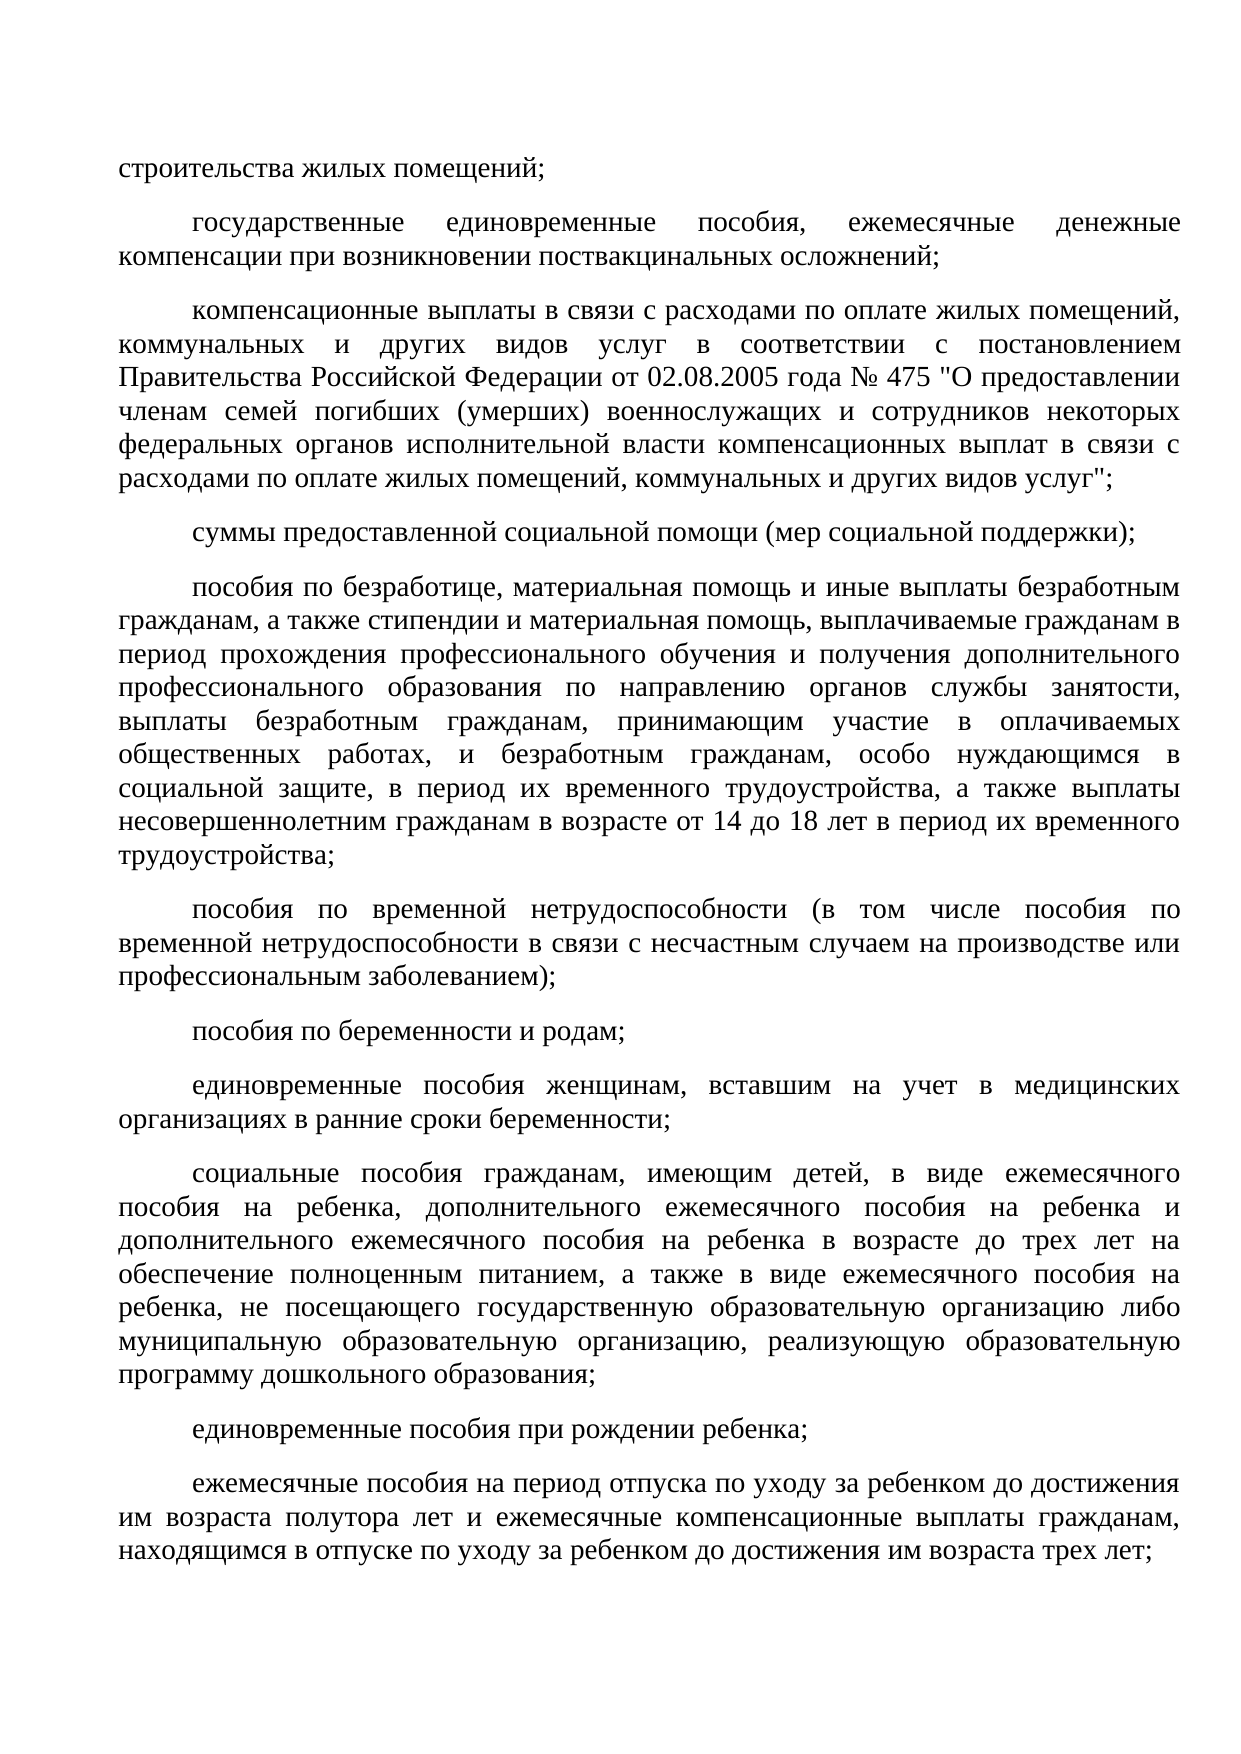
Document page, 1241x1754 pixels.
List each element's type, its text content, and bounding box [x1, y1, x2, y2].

text ежемесячные пособия на период отпуска по уходу за ребенком до достижения им возраста полутора лет и ежемесячные компенсационные выплаты гражданам, находящимся в отпуске по уходу за ребенком до достижения им возраста трех лет; [118, 1465, 1181, 1566]
text единовременные пособия при рождении ребенка; [118, 1411, 1181, 1444]
text компенсационные выплаты в связи с расходами по оплате жилых помещений, коммунальных и других видов услуг в соответствии с постановлением Правительства Российской Федерации от 02.08.2005 года № 475 "О предоставлении членам семей погибших (умерших) военнослужащих и сотрудников некоторых федеральных органов исполнительной власти компенсационных выплат в связи с расходами по оплате жилых помещений, коммунальных и других видов услуг"; [118, 292, 1181, 493]
text суммы предоставленной социальной помощи (мер социальной поддержки); [118, 514, 1181, 548]
text социальные пособия гражданам, имеющим детей, в виде ежемесячного пособия на ребенка, дополнительного ежемесячного пособия на ребенка и дополнительного ежемесячного пособия на ребенка в возрасте до трех лет на обеспечение полноценным питанием, а также в виде ежемесячного пособия на ребенка, не посещающего государственную образовательную организацию либо муниципальную образовательную организацию, реализующую образовательную программу дошкольного образования; [118, 1155, 1181, 1390]
text пособия по безработице, материальная помощь и иные выплаты безработным гражданам, а также стипендии и материальная помощь, выплачиваемые гражданам в период прохождения профессионального обучения и получения дополнительного профессионального образования по направлению органов службы занятости, выплаты безработным гражданам, принимающим участие в оплачиваемых общественных работах, и безработным гражданам, особо нуждающимся в социальной защите, в период их временного трудоустройства, а также выплаты несовершеннолетним гражданам в возрасте от 14 до 18 лет в период их временного трудоустройства; [118, 569, 1181, 871]
text единовременные пособия женщинам, вставшим на учет в медицинских организациях в ранние сроки беременности; [118, 1067, 1181, 1134]
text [118, 150, 1181, 183]
text пособия по временной нетрудоспособности (в том числе пособия по временной нетрудоспособности в связи с несчастным случаем на производстве или профессиональным заболеванием); [118, 891, 1181, 992]
text государственные единовременные пособия, ежемесячные денежные компенсации при возникновении поствакцинальных осложнений; [118, 204, 1181, 271]
text пособия по беременности и родам; [118, 1013, 1181, 1046]
